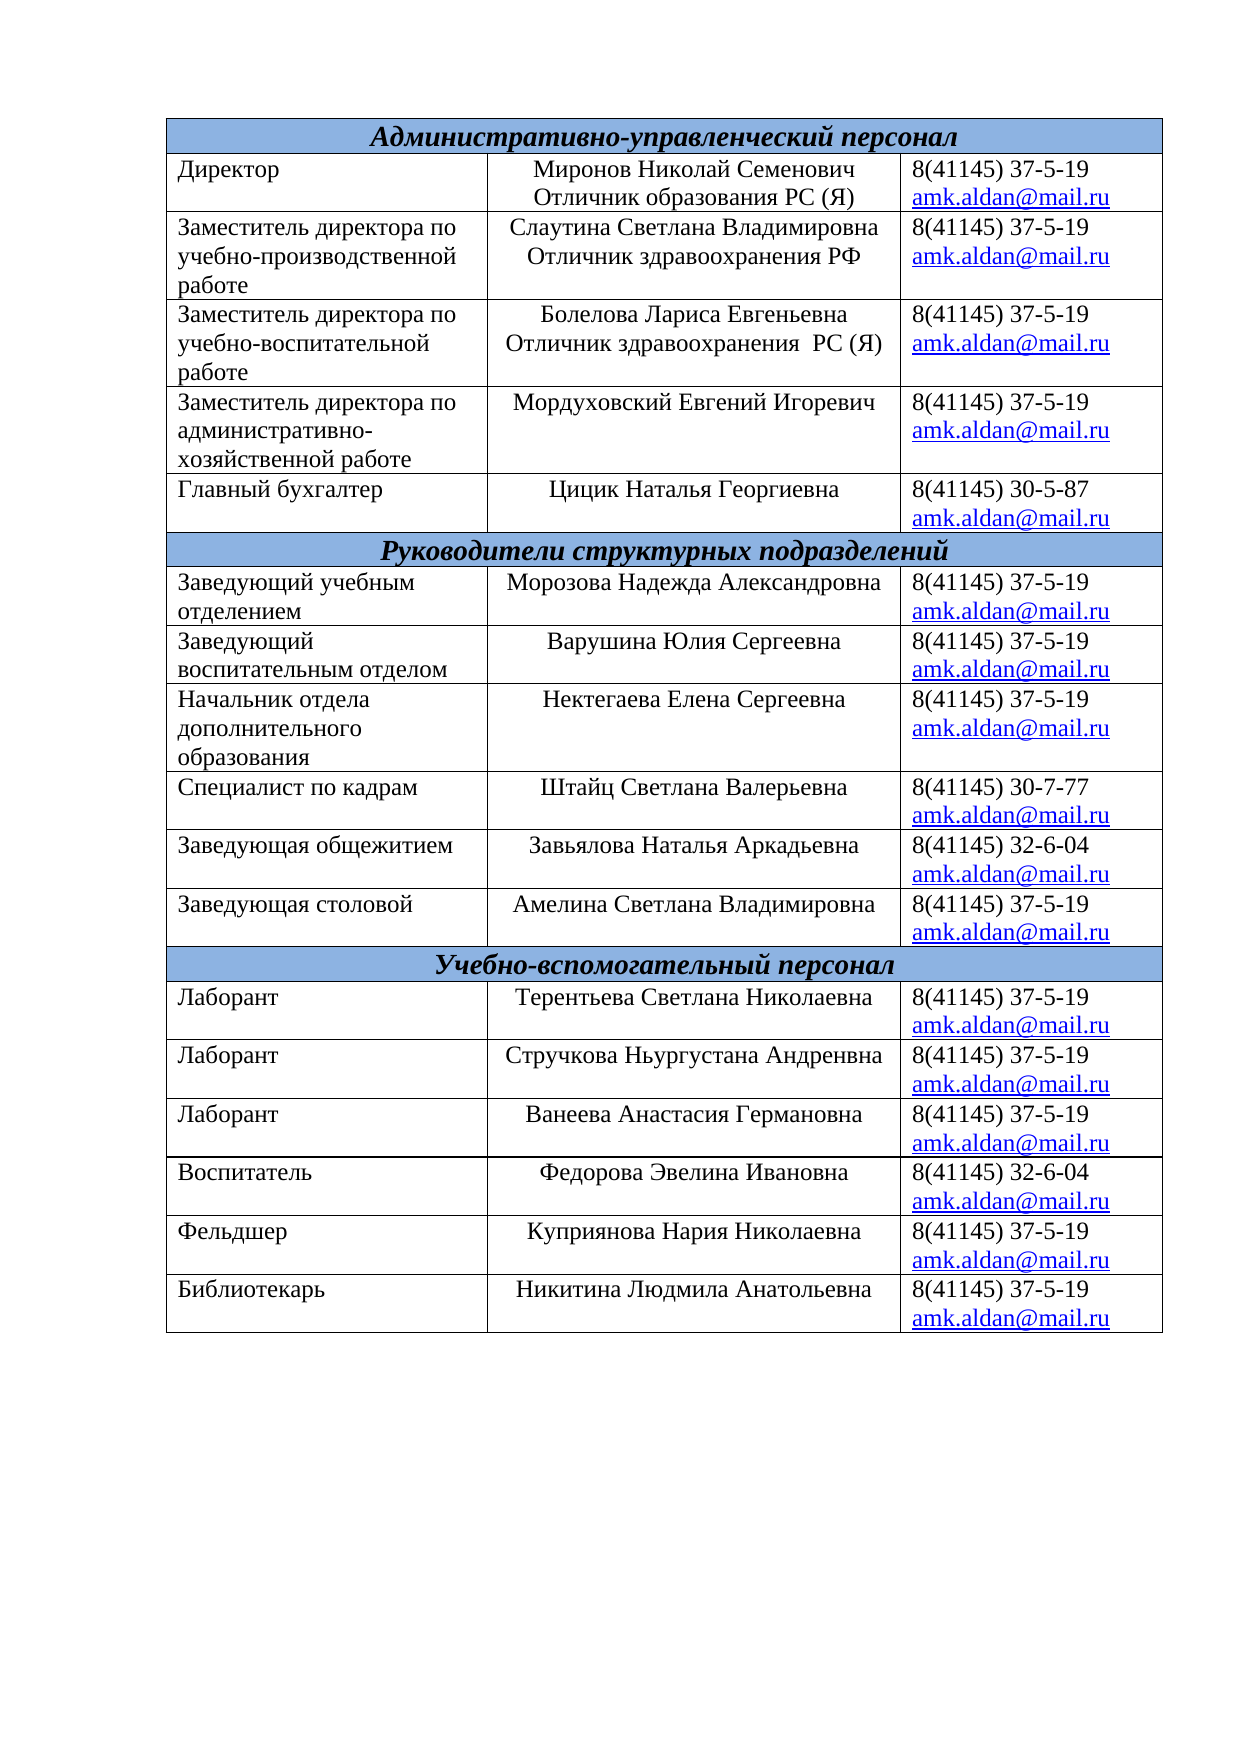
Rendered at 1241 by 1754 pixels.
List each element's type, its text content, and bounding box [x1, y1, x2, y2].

table_cell Ванеева Анастасия Германовна [488, 1099, 900, 1156]
table_cell Заместитель директора по учебно-воспитательной работе [167, 300, 487, 386]
table_cell 8(41145) 37-5-19 amk.aldan@mail.ru [901, 889, 1162, 946]
table_cell 8(41145) 37-5-19 amk.aldan@mail.ru [901, 1216, 1162, 1273]
table_cell Заведующий воспитательным отделом [167, 626, 487, 683]
table_cell Фельдшер [167, 1216, 487, 1273]
table_cell 8(41145) 37-5-19 amk.aldan@mail.ru [901, 1040, 1162, 1098]
table_cell Лаборант [167, 1040, 487, 1098]
table_header Административно-управленческий персонал [167, 119, 1162, 153]
table_cell Заместитель директора по административно-хозяйственной работе [167, 387, 487, 473]
table_cell Заведующая столовой [167, 889, 487, 946]
table_cell Болелова Лариса Евгеньевна Отличник здравоохранения РС (Я) [488, 300, 900, 386]
table_cell Специалист по кадрам [167, 772, 487, 829]
table_cell Заместитель директора по учебно-производственной работе [167, 212, 487, 298]
table_cell Директор [167, 154, 487, 211]
table_cell Никитина Людмила Анатольевна [488, 1275, 900, 1332]
table_cell 8(41145) 37-5-19 amk.aldan@mail.ru [901, 212, 1162, 298]
table_cell 8(41145) 37-5-19 amk.aldan@mail.ru [901, 684, 1162, 771]
table_cell Начальник отдела дополнительного образования [167, 684, 487, 771]
table_cell Мордуховский Евгений Игоревич [488, 387, 900, 473]
table_cell Воспитатель [167, 1158, 487, 1215]
table_cell Лаборант [167, 982, 487, 1039]
table_cell 8(41145) 37-5-19 amk.aldan@mail.ru [901, 1275, 1162, 1332]
table_cell Заведующий учебным отделением [167, 567, 487, 625]
table_cell Лаборант [167, 1099, 487, 1156]
table_cell 8(41145) 37-5-19 amk.aldan@mail.ru [901, 626, 1162, 683]
table_cell Учебно-вспомогательный персонал [167, 947, 1162, 981]
table_cell Библиотекарь [167, 1275, 487, 1332]
table_cell Слаутина Светлана Владимировна Отличник здравоохранения РФ [488, 212, 900, 298]
table_cell Штайц Светлана Валерьевна [488, 772, 900, 829]
table_cell Куприянова Нария Николаевна [488, 1216, 900, 1273]
table_cell Заведующая общежитием [167, 830, 487, 888]
table_cell Главный бухгалтер [167, 474, 487, 532]
table_cell Завьялова Наталья Аркадьевна [488, 830, 900, 888]
table_cell 8(41145) 37-5-19 amk.aldan@mail.ru [901, 387, 1162, 473]
table_cell 8(41145) 37-5-19 amk.aldan@mail.ru [901, 300, 1162, 386]
table_cell 8(41145) 37-5-19 amk.aldan@mail.ru [901, 982, 1162, 1039]
table_cell Морозова Надежда Александровна [488, 567, 900, 625]
table_cell 8(41145) 30-5-87 amk.aldan@mail.ru [901, 474, 1162, 532]
table_cell Руководители структурных подразделений [167, 533, 1162, 566]
table_cell Терентьева Светлана Николаевна [488, 982, 900, 1039]
table_cell Варушина Юлия Сергеевна [488, 626, 900, 683]
table_cell 8(41145) 30-7-77 amk.aldan@mail.ru [901, 772, 1162, 829]
table_cell 8(41145) 32-6-04 amk.aldan@mail.ru [901, 830, 1162, 888]
table_cell 8(41145) 37-5-19 amk.aldan@mail.ru [901, 567, 1162, 625]
table_cell Цицик Наталья Георгиевна [488, 474, 900, 532]
table_cell 8(41145) 37-5-19 amk.aldan@mail.ru [901, 1099, 1162, 1156]
table_cell Амелина Светлана Владимировна [488, 889, 900, 946]
table_cell Федорова Эвелина Ивановна [488, 1158, 900, 1215]
table_cell 8(41145) 32-6-04 amk.aldan@mail.ru [901, 1158, 1162, 1215]
table_cell Миронов Николай Семенович Отличник образования РС (Я) [488, 154, 900, 211]
table_cell Нектегаева Елена Сергеевна [488, 684, 900, 771]
table_cell Стручкова Ньургустана Андренвна [488, 1040, 900, 1098]
table_cell 8(41145) 37-5-19 amk.aldan@mail.ru [901, 154, 1162, 211]
